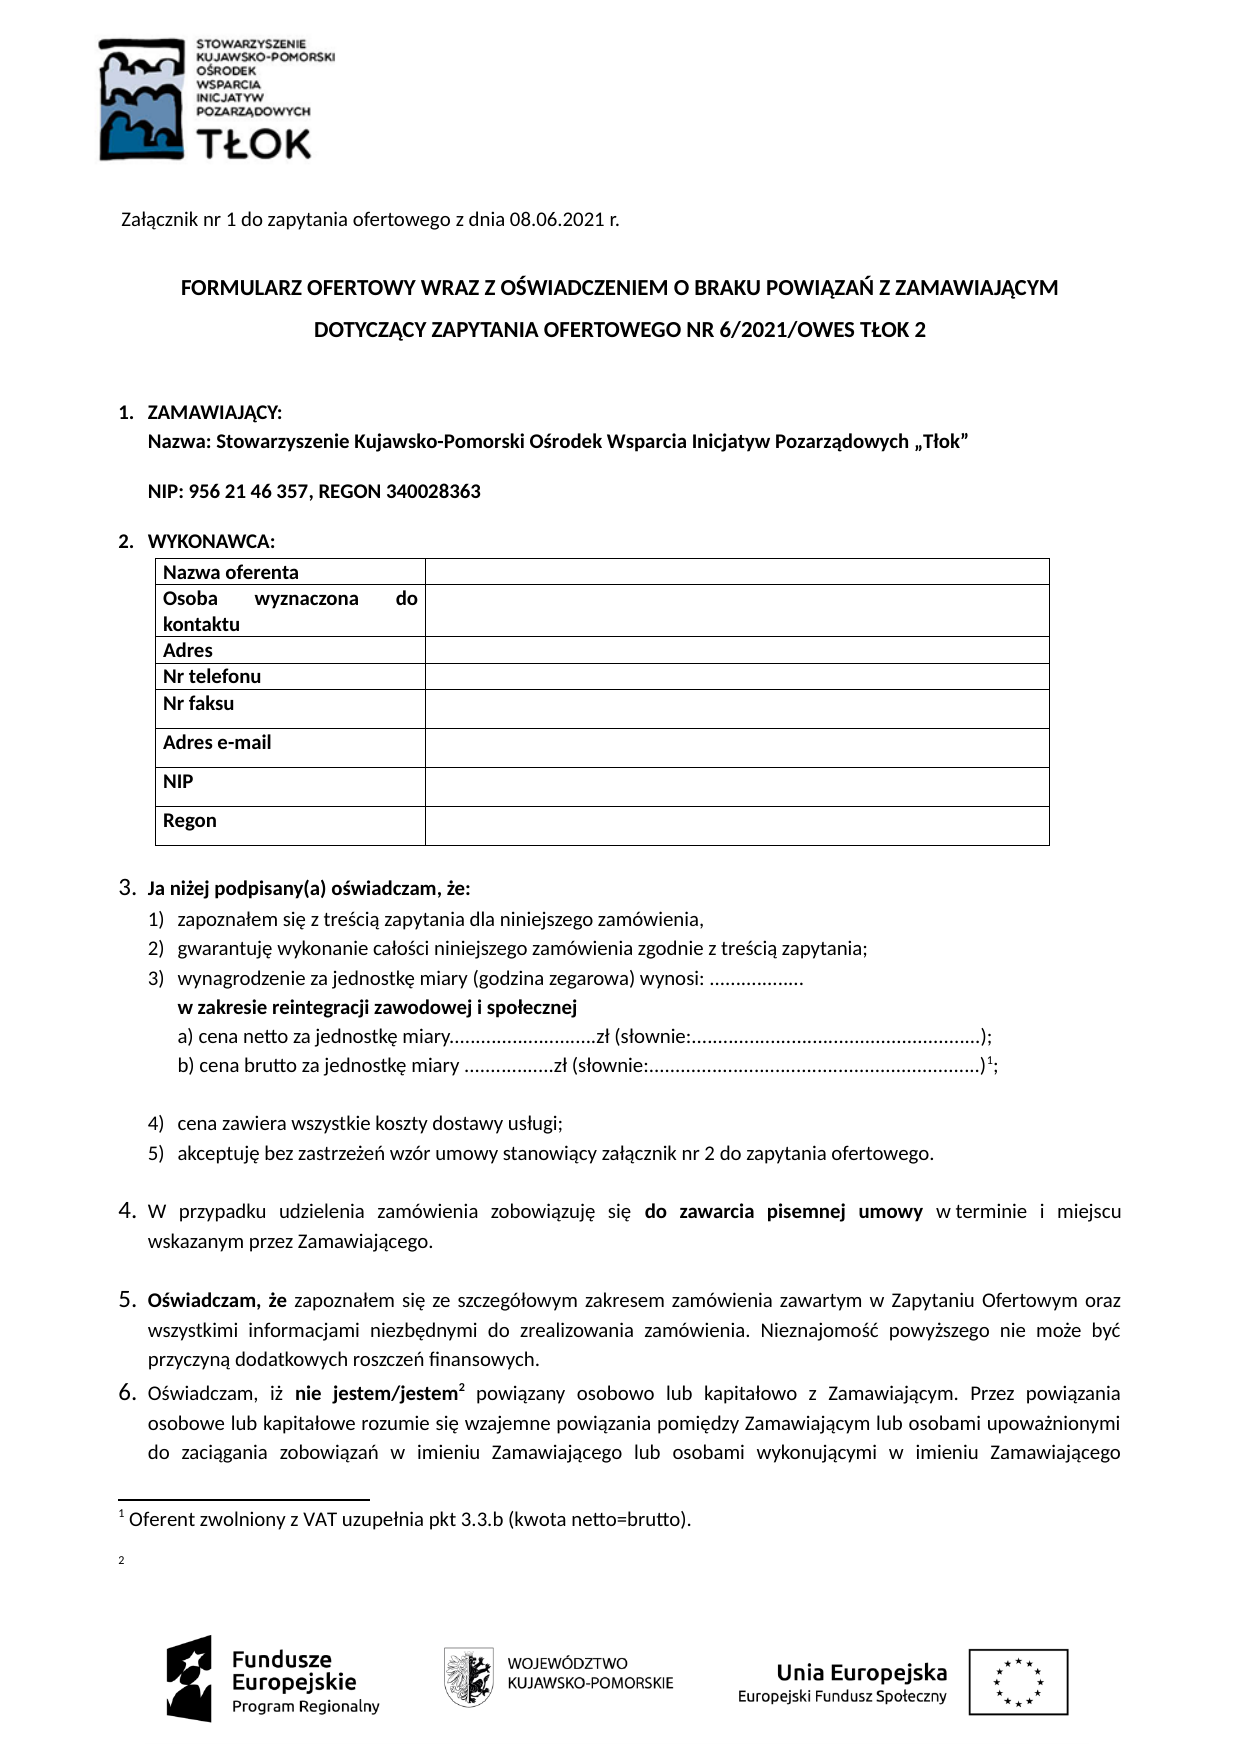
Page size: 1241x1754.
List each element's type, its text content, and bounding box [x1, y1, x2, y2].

text FORMULARZ OFERTOWY WRAZ Z OŚWIADCZENIEM O BRAKU POWIĄZAŃ Z ZAMAWIAJĄCYM [118, 273, 1122, 302]
text Załącznik nr 1 do zapytania ofertowego z dnia 08.06.2021 r. [121, 206, 1122, 232]
table_cell [426, 585, 1049, 636]
text w zakresie reintegracji zawodowej i społecznej [177, 994, 1122, 1019]
table_cell NIP [156, 768, 425, 806]
table_cell Nr telefonu [156, 664, 425, 689]
list Ja niżej podpisany(a) oświadczam, że: [118, 871, 1122, 902]
list Oświadczam, że zapoznałem się ze szczegółowym zakresem zamówienia zawartym w Zapytaniu Ofertowym oraz wszystkimi informacjami niezbędnymi do zrealizowania zamówienia. Nieznajomość powyższego nie może być przyczyną dodatkowych roszczeń finansowych. [118, 1283, 1122, 1372]
table_cell [426, 664, 1049, 689]
table_cell Regon [156, 807, 425, 845]
table_cell [426, 690, 1049, 728]
text a) cena netto za jednostkę miary............................zł (słownie:.......................................................); [177, 1023, 1122, 1048]
table_cell [426, 637, 1049, 663]
list gwarantuję wykonanie całości niniejszego zamówienia zgodnie z treścią zapytania; [148, 936, 1122, 961]
table_cell [426, 729, 1049, 767]
table_cell [426, 768, 1049, 806]
table_cell [426, 807, 1049, 845]
text DOTYCZĄCY ZAPYTANIA OFERTOWEGO NR 6/2021/OWES TŁOK 2 [118, 316, 1122, 343]
list Nazwa: Stowarzyszenie Kujawsko-Pomorski Ośrodek Wsparcia Inicjatyw Pozarządowych „Tłok” [148, 429, 1122, 454]
list WYKONAWCA: [118, 529, 1122, 554]
table_cell Osoba wyznaczona do kontaktu [156, 585, 425, 636]
table_cell Adres [156, 637, 425, 663]
table_cell Adres e-mail [156, 729, 425, 767]
table_header Nazwa oferenta [156, 559, 425, 584]
picture [78, 12, 357, 185]
table_header [426, 559, 1049, 584]
list cena zawiera wszystkie koszty dostawy usługi; [148, 1111, 1122, 1136]
list W przypadku udzielenia zamówienia zobowiązuję się do zawarcia pisemnej umowy w terminie i miejscu wskazanym przez Zamawiającego. [118, 1194, 1122, 1254]
table_cell Nr faksu [156, 690, 425, 728]
list ZAMAWIAJĄCY: [118, 399, 1122, 425]
text b) cena brutto za jednostkę miary .................zł (słownie:...............................................................); [177, 1052, 1122, 1078]
picture [145, 1613, 1089, 1744]
list wynagrodzenie za jednostkę miary (godzina zegarowa) wynosi: .................. [148, 965, 1122, 990]
list akceptuję bez zastrzeżeń wzór umowy stanowiący załącznik nr 2 do zapytania ofertowego. [148, 1140, 1122, 1165]
list NIP: 956 21 46 357, REGON 340028363 [148, 479, 1122, 504]
list zapoznałem się z treścią zapytania dla niniejszego zamówienia, [148, 906, 1122, 932]
